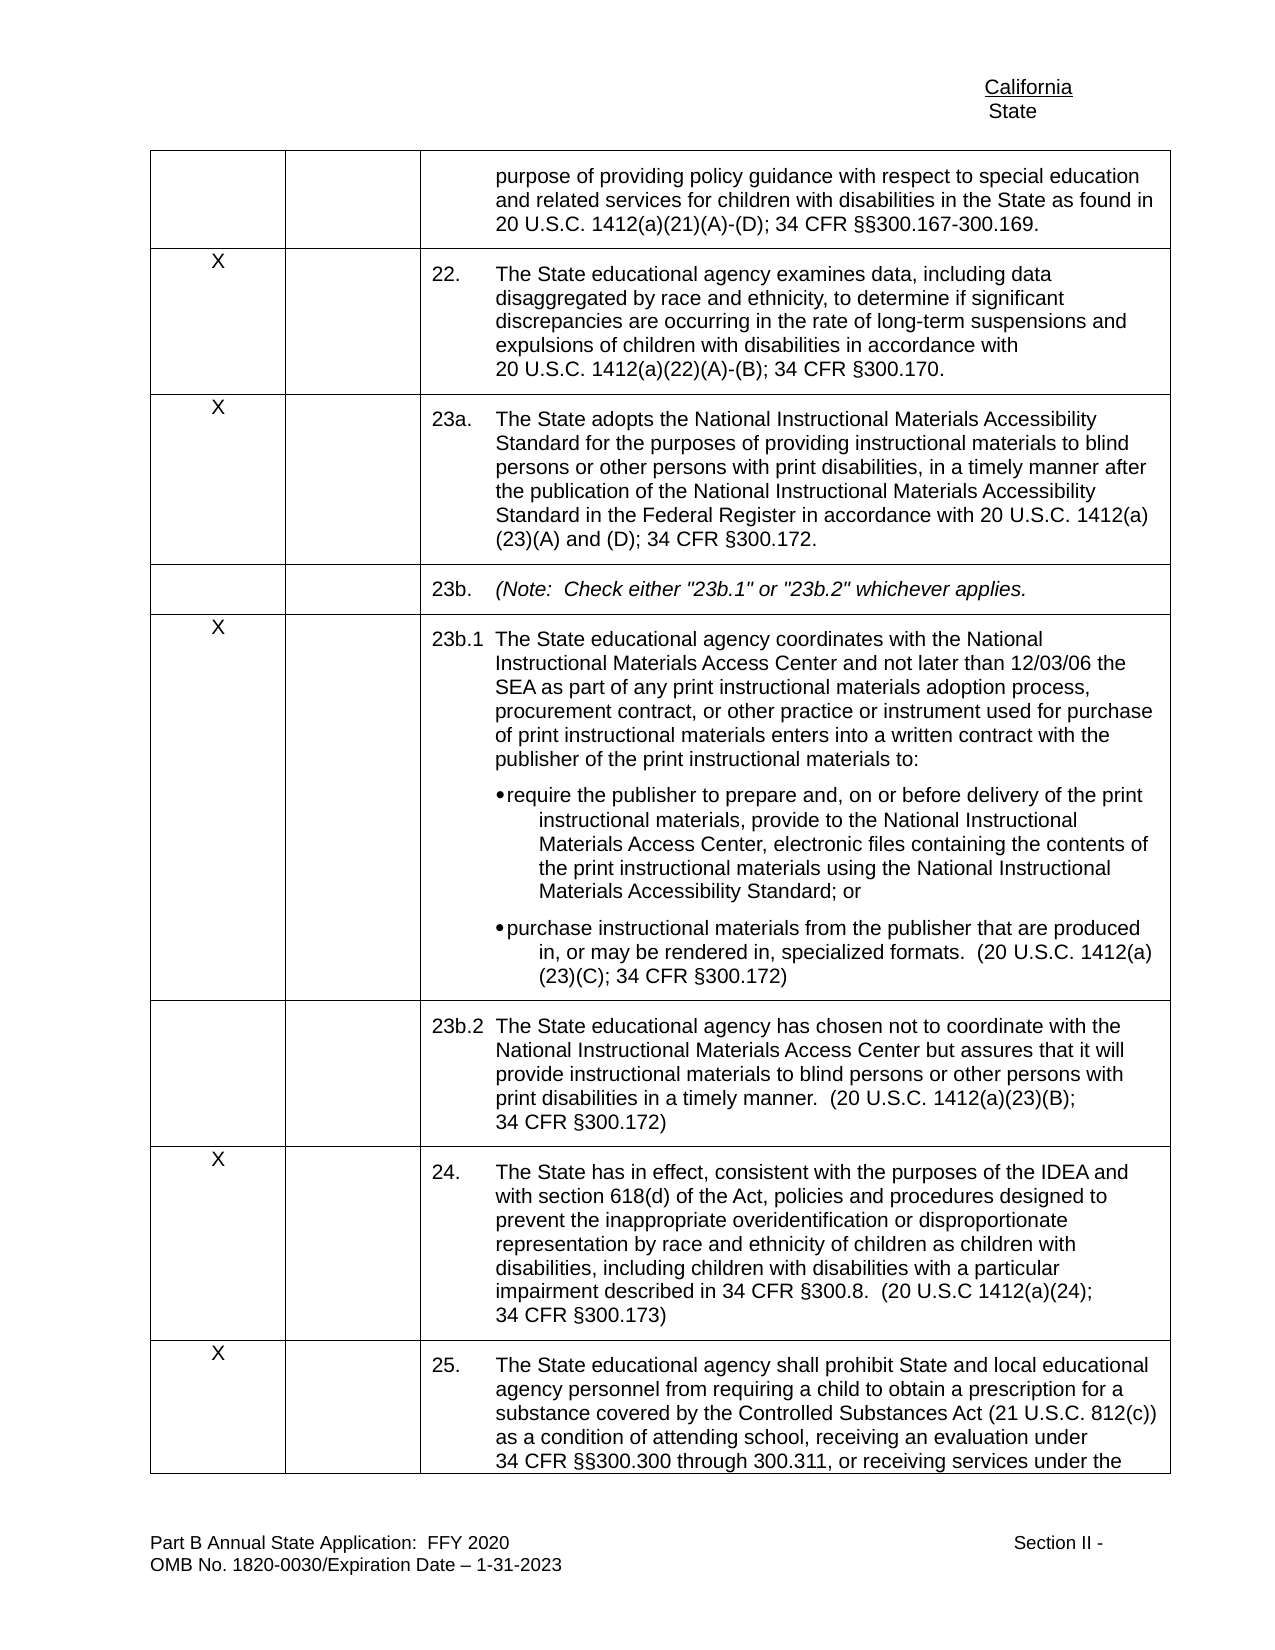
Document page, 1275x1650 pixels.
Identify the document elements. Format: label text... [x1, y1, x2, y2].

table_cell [421, 151, 1170, 248]
table_cell [286, 1147, 420, 1340]
table_cell X [151, 151, 285, 248]
table_cell 23b. (Note: Check either "23b.1" or "23b.2" whichever applies. [421, 565, 1170, 613]
table_cell X [151, 1147, 285, 1340]
table_cell [286, 1001, 420, 1146]
table_cell X [151, 395, 285, 563]
table_cell [151, 565, 285, 613]
table_cell 24. The State has in effect, consistent with the purposes of the IDEA and with section 618(d) of the Act, policies and procedures designed to prevent the inappropriate overidentification or disproportionate representation by race and ethnicity of children as children with disabilities, including children with disabilities with a particular impairment described in 34 CFR §300.8. (20 U.S.C 1412(a)(24); 34 CFR §300.173) [421, 1147, 1170, 1340]
table_cell 23b.2 The State educational agency has chosen not to coordinate with the National Instructional Materials Access Center but assures that it will provide instructional materials to blind persons or other persons with print disabilities in a timely manner. (20 U.S.C. 1412(a)(23)(B); 34 CFR §300.172) [421, 1001, 1170, 1146]
table_cell [286, 1341, 420, 1473]
table_cell [151, 1001, 285, 1146]
table_cell [286, 151, 420, 248]
table_cell [286, 565, 420, 613]
table_cell 23b.1 The State educational agency coordinates with the National Instructional Materials Access Center and not later than 12/03/06 the SEA as part of any print instructional materials adoption process, procurement contract, or other practice or instrument used for purchase of print instructional materials enters into a written contract with the publisher of the print instructional materials to: require the publisher to prepare and, on or before delivery of the print instructional materials, provide to the National Instructional Materials Access Center, electronic files containing the contents of the print instructional materials using the National Instructional Materials Accessibility Standard; or purchase instructional materials from the publisher that are produced in, or may be rendered in, specialized formats. (20 U.S.C. 1412(a)(23)(C); 34 CFR §300.172) [421, 615, 1170, 1000]
table_cell [286, 395, 420, 563]
table_cell 22. The State educational agency examines data, including data disaggregated by race and ethnicity, to determine if significant discrepancies are occurring in the rate of long-term suspensions and expulsions of children with disabilities in accordance with 20 U.S.C. 1412(a)(22)(A)-(B); 34 CFR §300.170. [421, 249, 1170, 394]
table_cell [286, 615, 420, 1000]
table_cell X [151, 249, 285, 394]
table_cell X [151, 1341, 285, 1473]
table_cell X [151, 615, 285, 1000]
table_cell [421, 1341, 1170, 1473]
table_cell 23a. The State adopts the National Instructional Materials Accessibility Standard for the purposes of providing instructional materials to blind persons or other persons with print disabilities, in a timely manner after the publication of the National Instructional Materials Accessibility Standard in the Federal Register in accordance with 20 U.S.C. 1412(a)(23)(A) and (D); 34 CFR §300.172. [421, 395, 1170, 563]
table_cell [286, 249, 420, 394]
